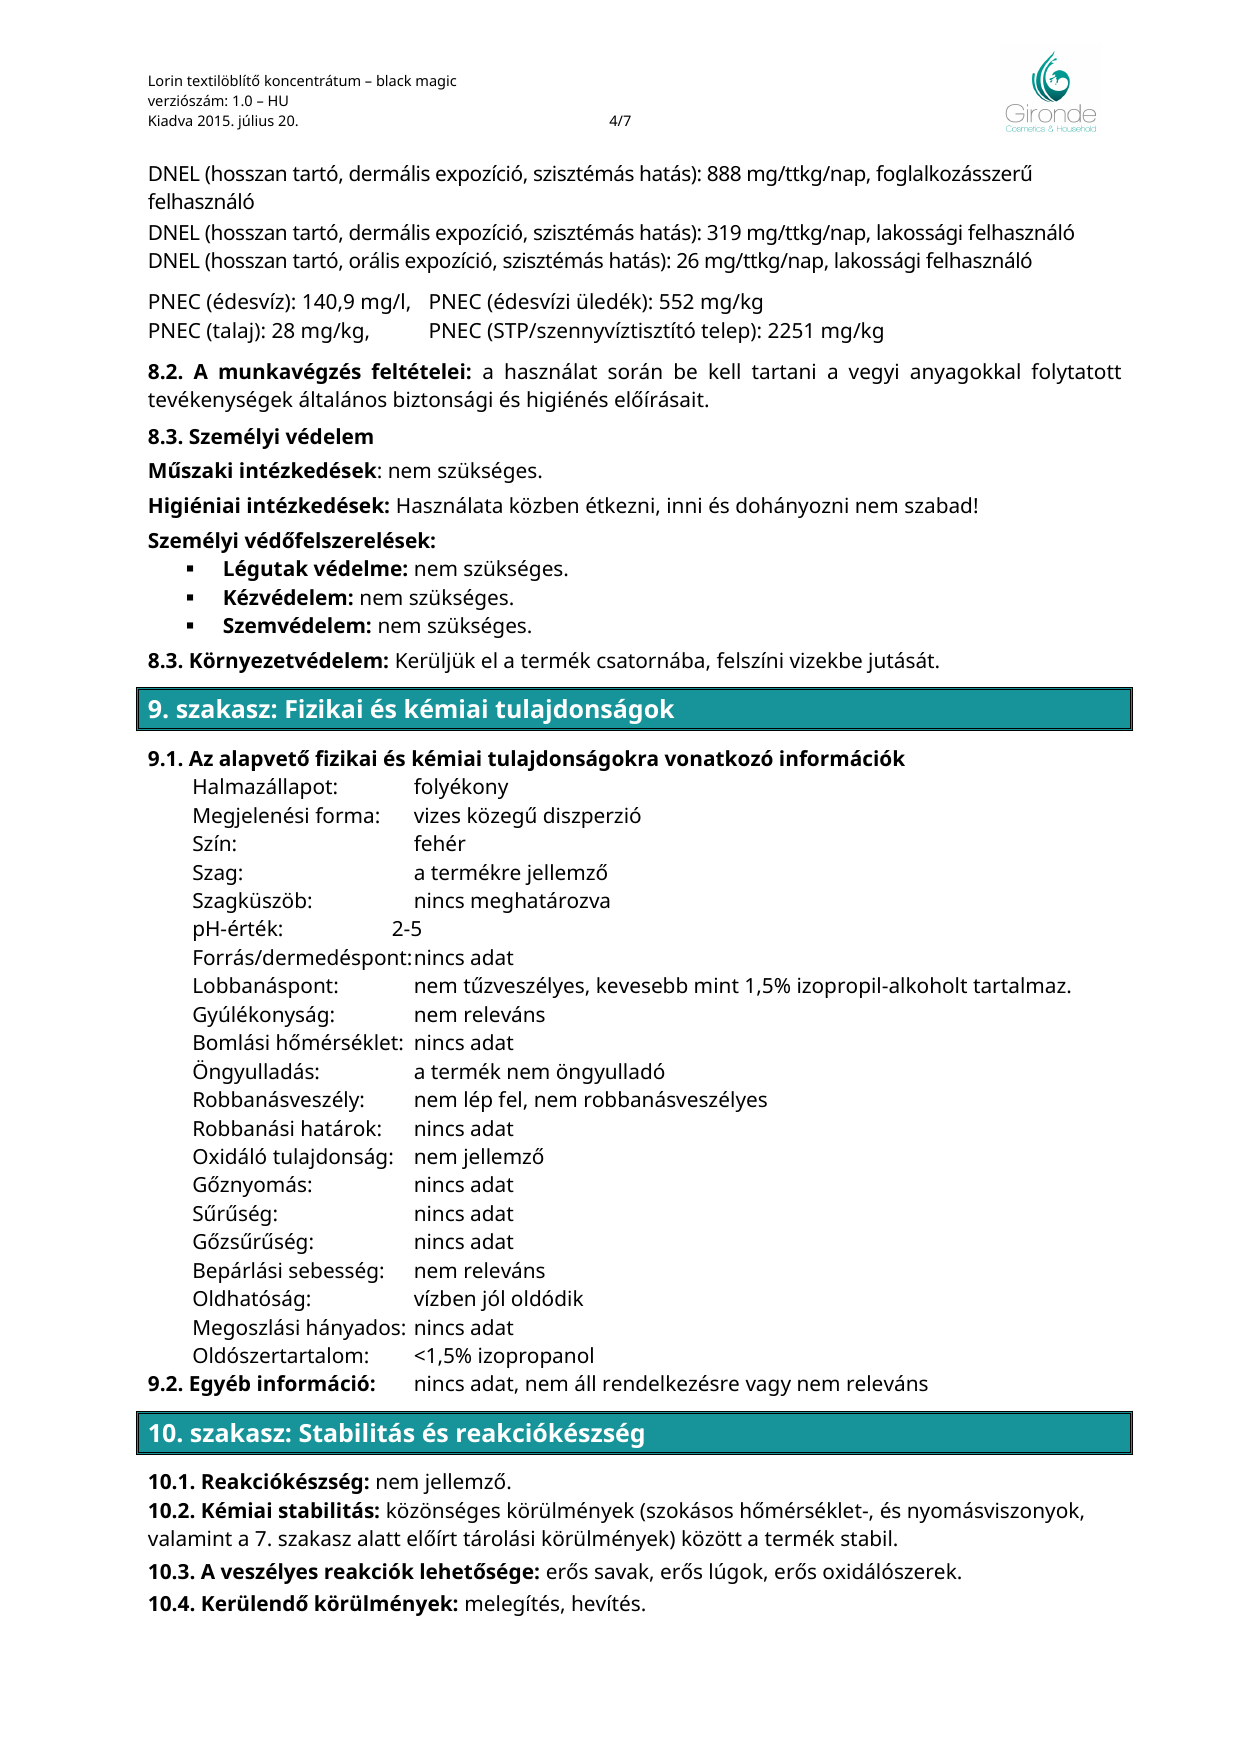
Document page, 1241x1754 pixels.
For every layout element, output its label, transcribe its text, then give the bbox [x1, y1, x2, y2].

list Légutak védelme: nem szükséges. [185, 554, 1122, 583]
text PNEC (édesvíz): 140,9 mg/l, PNEC (édesvízi üledék): 552 mg/kg [148, 287, 1116, 316]
text 9.2. Egyéb információ: nincs adat, nem áll rendelkezésre vagy nem releváns [148, 1369, 1122, 1398]
text DNEL (hosszan tartó, dermális expozíció, szisztémás hatás): 888 mg/ttkg/nap, foglalkozásszerű felhasználó [148, 159, 1116, 216]
text Bepárlási sebesség: nem releváns [177, 1256, 1122, 1284]
text 8.2. A munkavégzés feltételei: a használat során be kell tartani a vegyi anyagokkal folytatott tevékenységek általános biztonsági és higiénés előírásait. [148, 357, 1122, 414]
text Műszaki intézkedések: nem szükséges. [148, 457, 1122, 485]
text 9.1. Az alapvető fizikai és kémiai tulajdonságokra vonatkozó információk [148, 744, 1122, 772]
text Halmazállapot: folyékony [177, 772, 1122, 801]
text PNEC (talaj): 28 mg/kg, PNEC (STP/szennyvíztisztító telep): 2251 mg/kg [148, 316, 1116, 344]
text Megoszlási hányados: nincs adat [177, 1313, 1122, 1341]
text Személyi védőfelszerelések: [148, 526, 1122, 554]
text Oldhatóság: vízben jól oldódik [177, 1284, 1122, 1313]
text Forrás/dermedéspont: nincs adat [177, 943, 1122, 971]
list Kézvédelem: nem szükséges. [185, 583, 1122, 611]
text Megjelenési forma: vizes közegű diszperzió [177, 801, 1122, 829]
picture [1000, 43, 1102, 136]
text pH-érték: 2-5 [177, 914, 1122, 943]
text DNEL (hosszan tartó, dermális expozíció, szisztémás hatás): 319 mg/ttkg/nap, lakossági felhasználó [148, 218, 1116, 246]
text Sűrűség: nincs adat [177, 1199, 1122, 1227]
text 10. szakasz: Stabilitás és reakciókészség [139, 1414, 1130, 1452]
text Gőznyomás: nincs adat [177, 1171, 1122, 1199]
text Oxidáló tulajdonság: nem jellemző [177, 1142, 1122, 1171]
text Bomlási hőmérséklet: nincs adat [177, 1028, 1122, 1057]
text Gőzsűrűség: nincs adat [177, 1227, 1122, 1256]
text Robbanásveszély: nem lép fel, nem robbanásveszélyes [177, 1085, 1122, 1114]
text Lobbanáspont: nem tűzveszélyes, kevesebb mint 1,5% izopropil-alkoholt tartalmaz. [177, 971, 1122, 1000]
text 8.3. Személyi védelem [148, 422, 1122, 450]
text Robbanási határok: nincs adat [177, 1114, 1122, 1142]
text Higiéniai intézkedések: Használata közben étkezni, inni és dohányozni nem szabad! [148, 491, 1122, 520]
text 10.2. Kémiai stabilitás: közönséges körülmények (szokásos hőmérséklet-, és nyomásviszonyok, valamint a 7. szakasz alatt előírt tárolási körülmények) között a termék stabil. [148, 1496, 1122, 1553]
text Szín: fehér [177, 829, 1122, 858]
text 10.1. Reakciókészség: nem jellemző. [148, 1467, 1122, 1496]
list Szemvédelem: nem szükséges. [185, 611, 1122, 640]
text DNEL (hosszan tartó, orális expozíció, szisztémás hatás): 26 mg/ttkg/nap, lakossági felhasználó [148, 246, 1116, 275]
text 8.3. Környezetvédelem: Kerüljük el a termék csatornába, felszíni vizekbe jutását. [148, 646, 1122, 674]
text 9. szakasz: Fizikai és kémiai tulajdonságok [139, 690, 1130, 728]
text 10.3. A veszélyes reakciók lehetősége: erős savak, erős lúgok, erős oxidálószerek. [148, 1557, 1122, 1585]
text 10.4. Kerülendő körülmények: melegítés, hevítés. [148, 1589, 1122, 1618]
text Oldószertartalom: <1,5% izopropanol [177, 1341, 1122, 1369]
text Szagküszöb: nincs meghatározva [177, 886, 1122, 914]
text Öngyulladás: a termék nem öngyulladó [177, 1057, 1122, 1085]
text Szag: a termékre jellemző [177, 858, 1122, 886]
text Gyúlékonyság: nem releváns [177, 1000, 1122, 1028]
